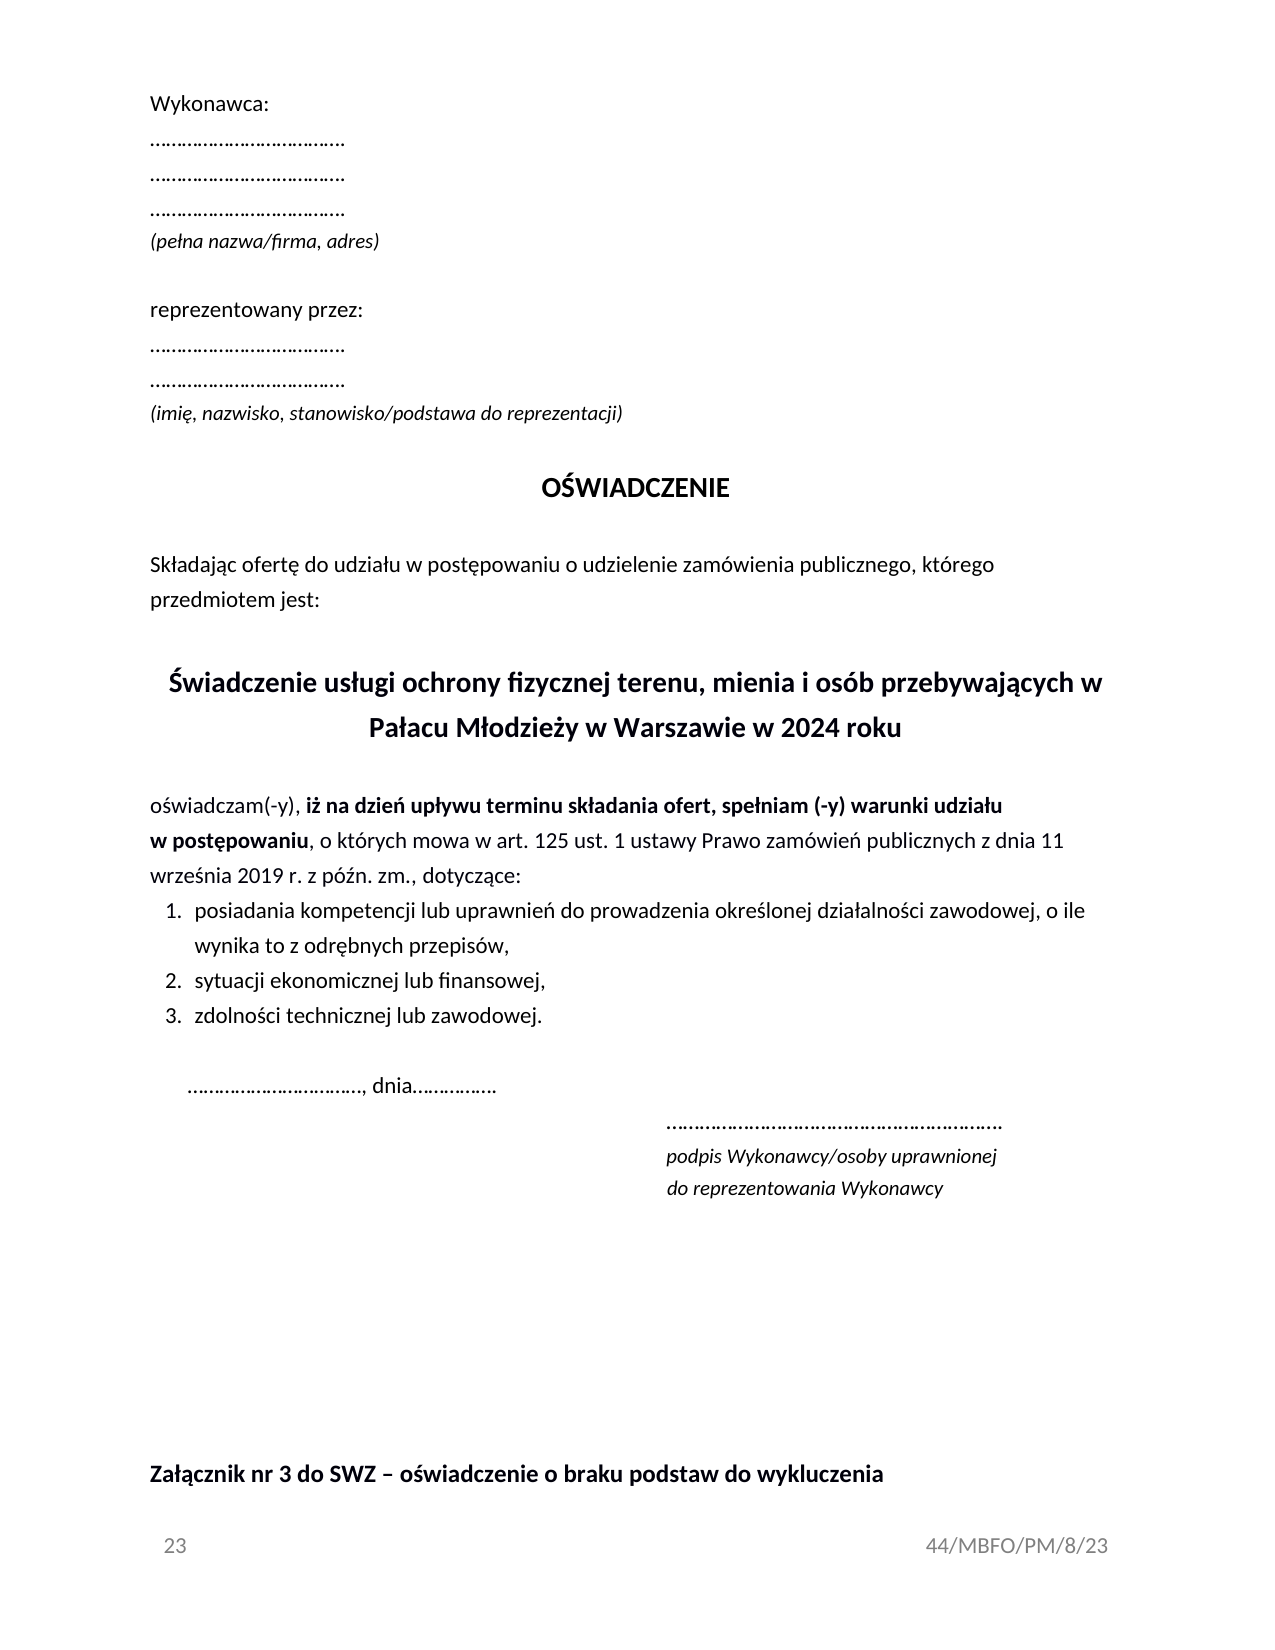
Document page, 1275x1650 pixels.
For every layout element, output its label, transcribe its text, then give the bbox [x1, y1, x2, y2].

list sytuacji ekonomicznej lub finansowej, [165, 966, 1121, 994]
text podpis Wykonawcy/osoby uprawnionej [150, 1143, 1006, 1168]
text Składając ofertę do udziału w postępowaniu o udzielenie zamówienia publicznego, którego przedmiotem jest: [150, 550, 1121, 613]
text (imię, nazwisko, stanowisko/podstawa do reprezentacji) [150, 400, 1121, 426]
text ……………………………, dnia……………. [187, 1071, 1121, 1099]
text OŚWIADCZENIE [150, 469, 1121, 504]
text ………………………………. [150, 194, 1121, 222]
text ………………………………. [150, 330, 1121, 358]
text ………………………………. [150, 124, 1121, 152]
text Świadczenie usługi ochrony fizycznej terenu, mienia i osób przebywających w Pałacu Młodzieży w Warszawie w 2024 roku [150, 664, 1121, 744]
text ……………………………………………………. [616, 1106, 1121, 1136]
text do reprezentowania Wykonawcy [667, 1176, 1121, 1201]
text ………………………………. [150, 159, 1121, 187]
text (pełna nazwa/firma, adres) [150, 229, 1121, 254]
list zdolności technicznej lub zawodowej. [165, 1001, 1121, 1029]
list posiadania kompetencji lub uprawnień do prowadzenia określonej działalności zawodowej, o ile wynika to z odrębnych przepisów, [165, 896, 1121, 959]
text Załącznik nr 3 do SWZ – oświadczenie o braku podstaw do wykluczenia [150, 1458, 1121, 1489]
text oświadczam(-y), iż na dzień upływu terminu składania ofert, spełniam (-y) warunki udziału w postępowaniu, o których mowa w art. 125 ust. 1 ustawy Prawo zamówień publicznych z dnia 11 września 2019 r. z późn. zm., dotyczące: [150, 791, 1121, 889]
text ………………………………. [150, 365, 1121, 393]
text reprezentowany przez: [150, 295, 1121, 323]
text Wykonawca: [150, 89, 1121, 117]
